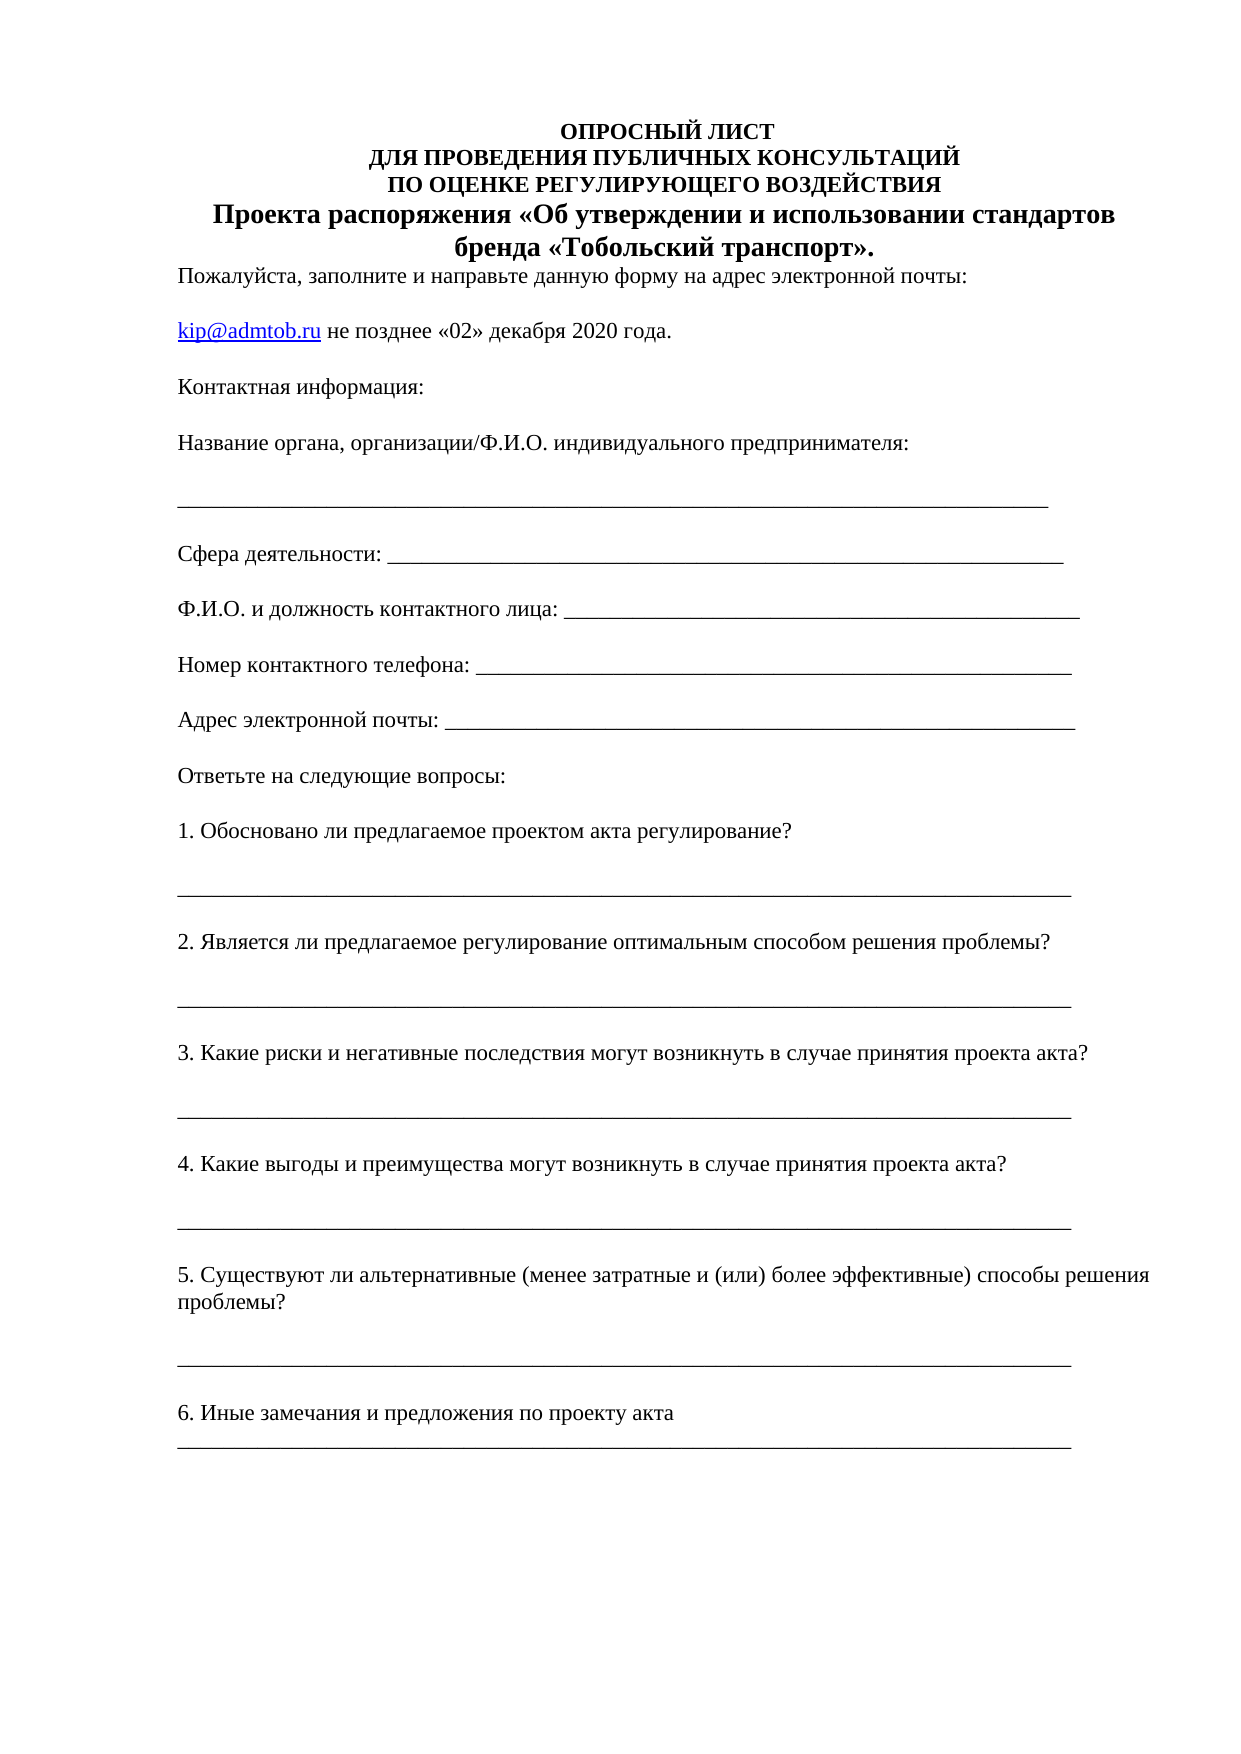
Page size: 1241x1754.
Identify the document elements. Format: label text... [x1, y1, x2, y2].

text ДЛЯ ПРОВЕДЕНИЯ ПУБЛИЧНЫХ КОНСУЛЬТАЦИЙ [177, 144, 1152, 171]
text 1. Обосновано ли предлагаемое проектом акта регулирование? [177, 817, 1152, 843]
text ______________________________________________________________________________ [177, 1425, 1152, 1451]
text Ответьте на следующие вопросы: [177, 762, 1152, 788]
text 2. Является ли предлагаемое регулирование оптимальным способом решения проблемы? [177, 928, 1152, 954]
text Проекта распоряжения «Об утверждении и использовании стандартов бренда «Тобольский транспорт». [177, 197, 1152, 262]
text 3. Какие риски и негативные последствия могут возникнуть в случае принятия проекта акта? [177, 1039, 1152, 1066]
text Номер контактного телефона: ____________________________________________________ [177, 651, 1152, 677]
text 4. Какие выгоды и преимущества могут возникнуть в случае принятия проекта акта? [177, 1150, 1152, 1177]
text Пожалуйста, заполните и направьте данную форму на адрес электронной почты: [177, 262, 1152, 288]
text ______________________________________________________________________________ [177, 873, 1152, 899]
text Адрес электронной почты: _______________________________________________________ [177, 706, 1152, 732]
text ОПРОСНЫЙ ЛИСТ [177, 118, 1152, 144]
text 5. Существуют ли альтернативные (менее затратные и (или) более эффективные) способы решения проблемы? [177, 1261, 1152, 1314]
text 6. Иные замечания и предложения по проекту акта [177, 1399, 1152, 1425]
text ______________________________________________________________________________ [177, 984, 1152, 1010]
text ПО ОЦЕНКЕ РЕГУЛИРУЮЩЕГО ВОЗДЕЙСТВИЯ [177, 171, 1152, 197]
text Сфера деятельности: ___________________________________________________________ [177, 539, 1152, 566]
text ______________________________________________________________________________ [177, 1206, 1152, 1232]
text ____________________________________________________________________________ [177, 484, 1152, 510]
text Ф.И.О. и должность контактного лица: _____________________________________________ [177, 595, 1152, 621]
text ______________________________________________________________________________ [177, 1343, 1152, 1369]
text Контактная информация: [177, 373, 1152, 399]
text ______________________________________________________________________________ [177, 1095, 1152, 1121]
text kip@admtob.ru не позднее «02» декабря 2020 года. [177, 317, 1152, 344]
text Название органа, организации/Ф.И.О. индивидуального предпринимателя: [177, 428, 1152, 455]
